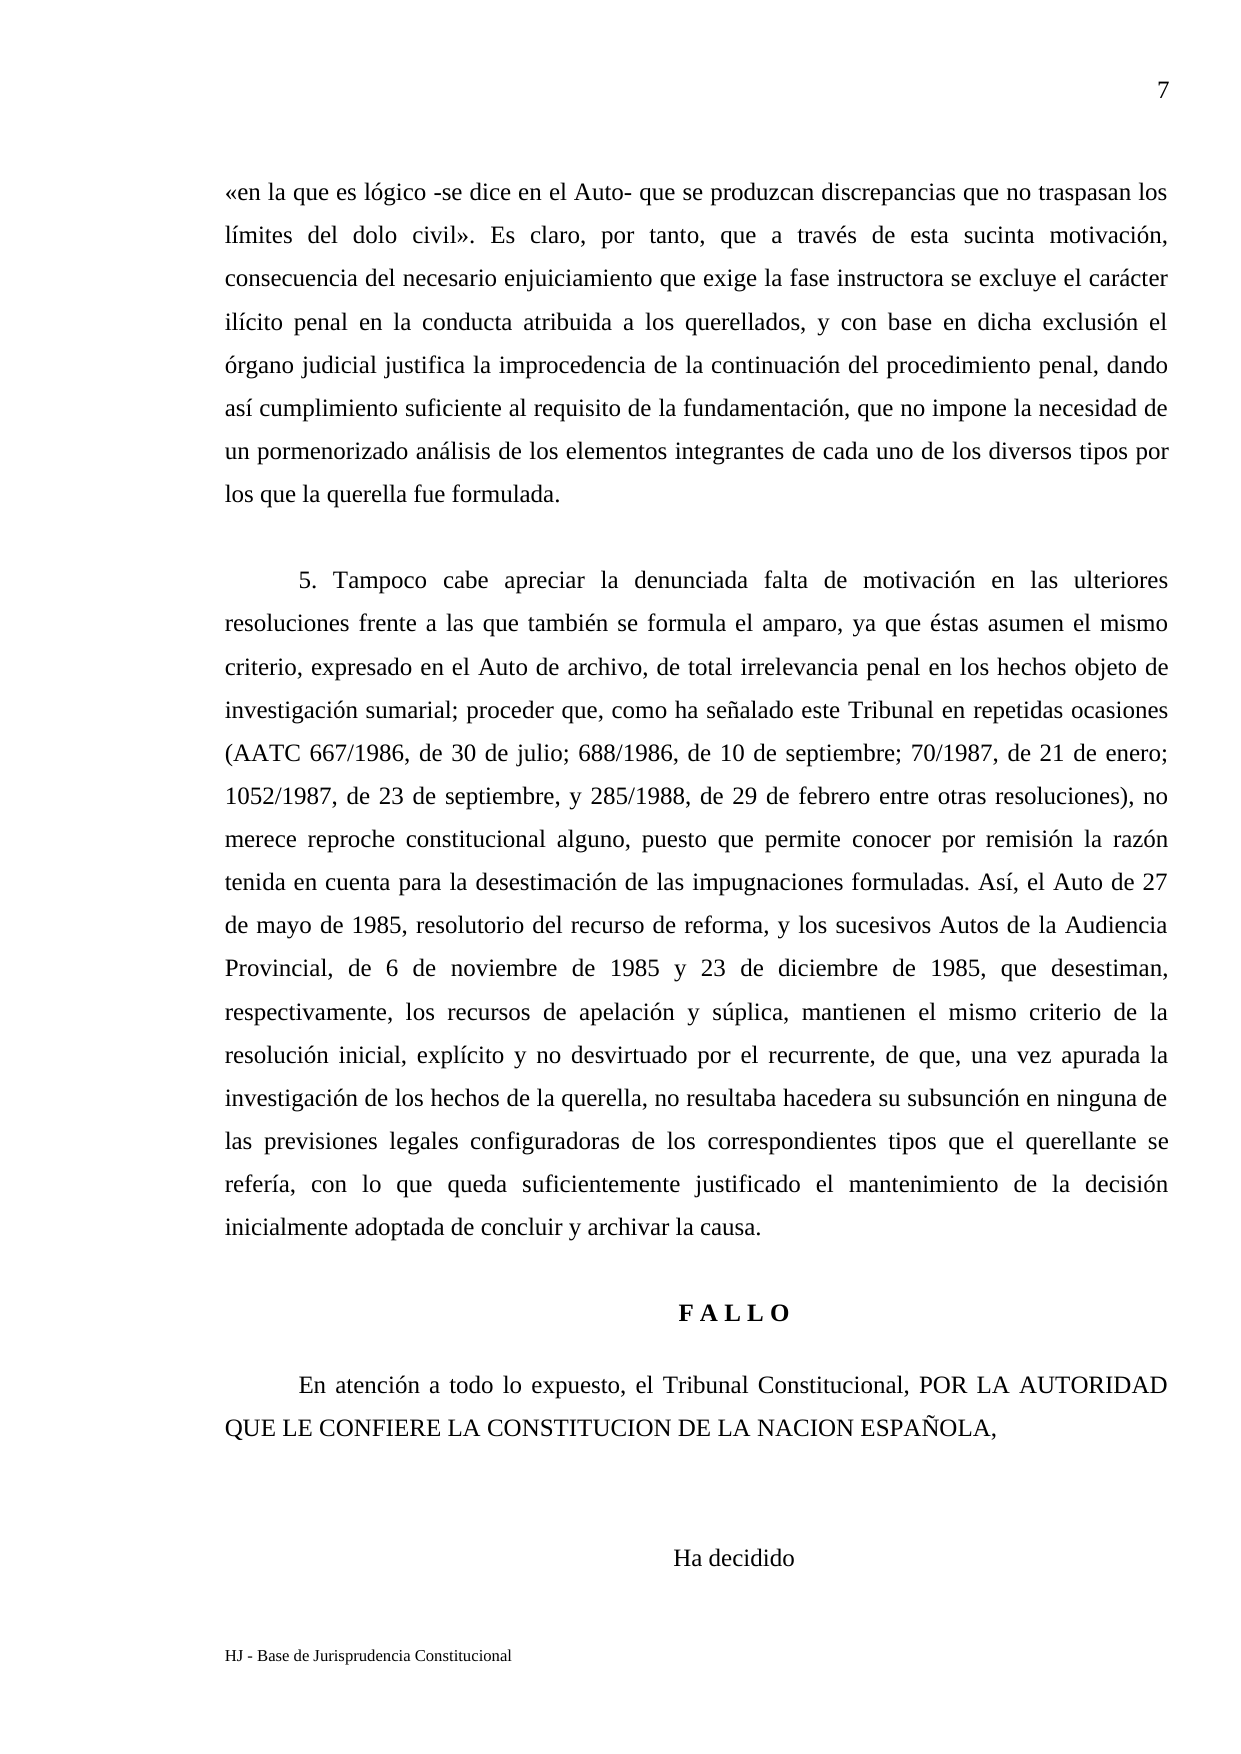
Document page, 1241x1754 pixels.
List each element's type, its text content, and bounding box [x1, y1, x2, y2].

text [224, 177, 1169, 508]
text En atención a todo lo expuesto, el Tribunal Constitucional, POR LA AUTORIDAD QUE LE CONFIERE LA CONSTITUCION DE LA NACION ESPAÑOLA, [224, 1370, 1169, 1442]
subtitle F A L L O [224, 1298, 1169, 1327]
text 5. Tampoco cabe apreciar la denunciada falta de motivación en las ulteriores resoluciones frente a las que también se formula el amparo, ya que éstas asumen el mismo criterio, expresado en el Auto de archivo, de total irrelevancia penal en los hechos objeto de investigación sumarial; proceder que, como ha señalado este Tribunal en repetidas ocasiones (AATC 667/1986, de 30 de julio; 688/1986, de 10 de septiembre; 70/1987, de 21 de enero; 1052/1987, de 23 de septiembre, y 285/1988, de 29 de febrero entre otras resoluciones), no merece reproche constitucional alguno, puesto que permite conocer por remisión la razón tenida en cuenta para la desestimación de las impugnaciones formuladas. Así, el Auto de 27 de mayo de 1985, resolutorio del recurso de reforma, y los sucesivos Autos de la Audiencia Provincial, de 6 de noviembre de 1985 y 23 de diciembre de 1985, que desestiman, respectivamente, los recursos de apelación y súplica, mantienen el mismo criterio de la resolución inicial, explícito y no desvirtuado por el recurrente, de que, una vez apurada la investigación de los hechos de la querella, no resultaba hacedera su subsunción en ninguna de las previsiones legales configuradoras de los correspondientes tipos que el querellante se refería, con lo que queda suficientemente justificado el mantenimiento de la decisión inicialmente adoptada de concluir y archivar la causa. [224, 565, 1169, 1241]
text Ha decidido [224, 1543, 1169, 1572]
